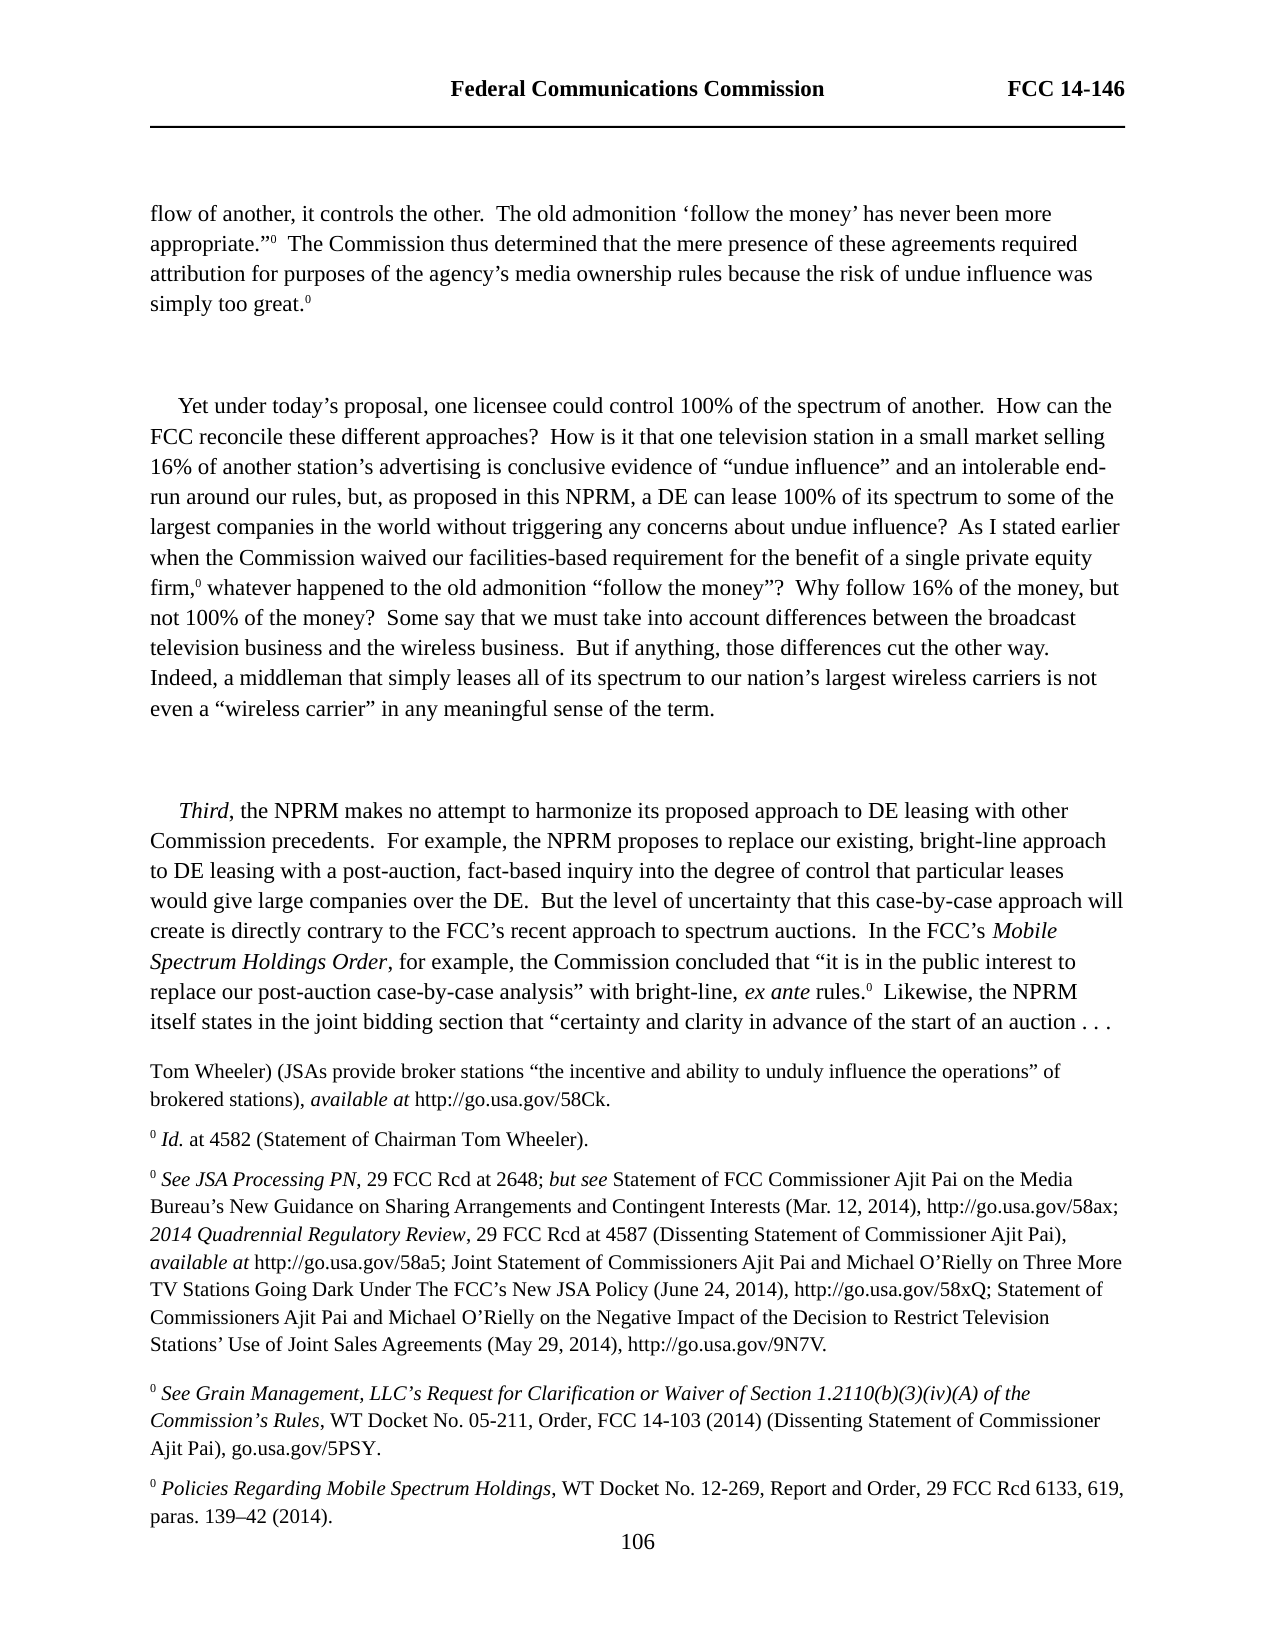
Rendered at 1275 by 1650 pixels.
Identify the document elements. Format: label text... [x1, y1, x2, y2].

text Yet under today’s proposal, one licensee could control 100% of the spectrum of another. How can the FCC reconcile these different approaches? How is it that one television station in a small market selling 16% of another station’s advertising is conclusive evidence of “undue influence” and an intolerable end-run around our rules, but, as proposed in this NPRM, a DE can lease 100% of its spectrum to some of the largest companies in the world without triggering any concerns about undue influence? As I stated earlier when the Commission waived our facilities-based requirement for the benefit of a single private equity firm, whatever happened to the old admonition “follow the money”? Why follow 16% of the money, but not 100% of the money? Some say that we must take into account differences between the broadcast television business and the wireless business. But if anything, those differences cut the other way. Indeed, a middleman that simply leases all of its spectrum to our nation’s largest wireless carriers is not even a “wireless carrier” in any meaningful sense of the term. [150, 392, 1125, 721]
text Third, the NPRM makes no attempt to harmonize its proposed approach to DE leasing with other Commission precedents. For example, the NPRM proposes to replace our existing, bright-line approach to DE leasing with a post-auction, fact-based inquiry into the degree of control that particular leases would give large companies over the DE. But the level of uncertainty that this case-by-case approach will create is directly contrary to the FCC’s recent approach to spectrum auctions. In the FCC’s Mobile Spectrum Holdings Order, for example, the Commission concluded that “it is in the public interest to replace our post-auction case-by-case analysis” with bright-line, ex ante rules. Likewise, the NPRM itself states in the joint bidding section that “certainty and clarity in advance of the start of an auction . . . best serve the public interest.” There isn’t any way to square those approaches with the decision here, and the NPRM doesn’t try. It would seem the Commission chooses either the certainty of bright-line rules or the flexibility of case-by-case adjudication as necessary to further its ideological agenda. [150, 797, 1125, 1034]
text Second, and similarly, the proposal to eliminate the facilities-based requirement cannot be reconciled with the FCC’s recent approach to Joint Sales Agreements (JSAs) in the broadcast television industry. In the JSA context, the FCC prohibited one broadcast television licensee from selling more than 15% of another station’s advertising time. The FCC’s theory? It claimed that the mere existence of such an agreement gave licensees selling the advertising “the opportunity, ability, and incentive to exert significant influence over the” other station. It was said then that “[w]hen one licensee controls the cash flow of another, it controls the other. The old admonition ‘follow the money’ has never been more appropriate.” The Commission thus determined that the mere presence of these agreements required attribution for purposes of the agency’s media ownership rules because the risk of undue influence was simply too great. [150, 200, 1125, 317]
